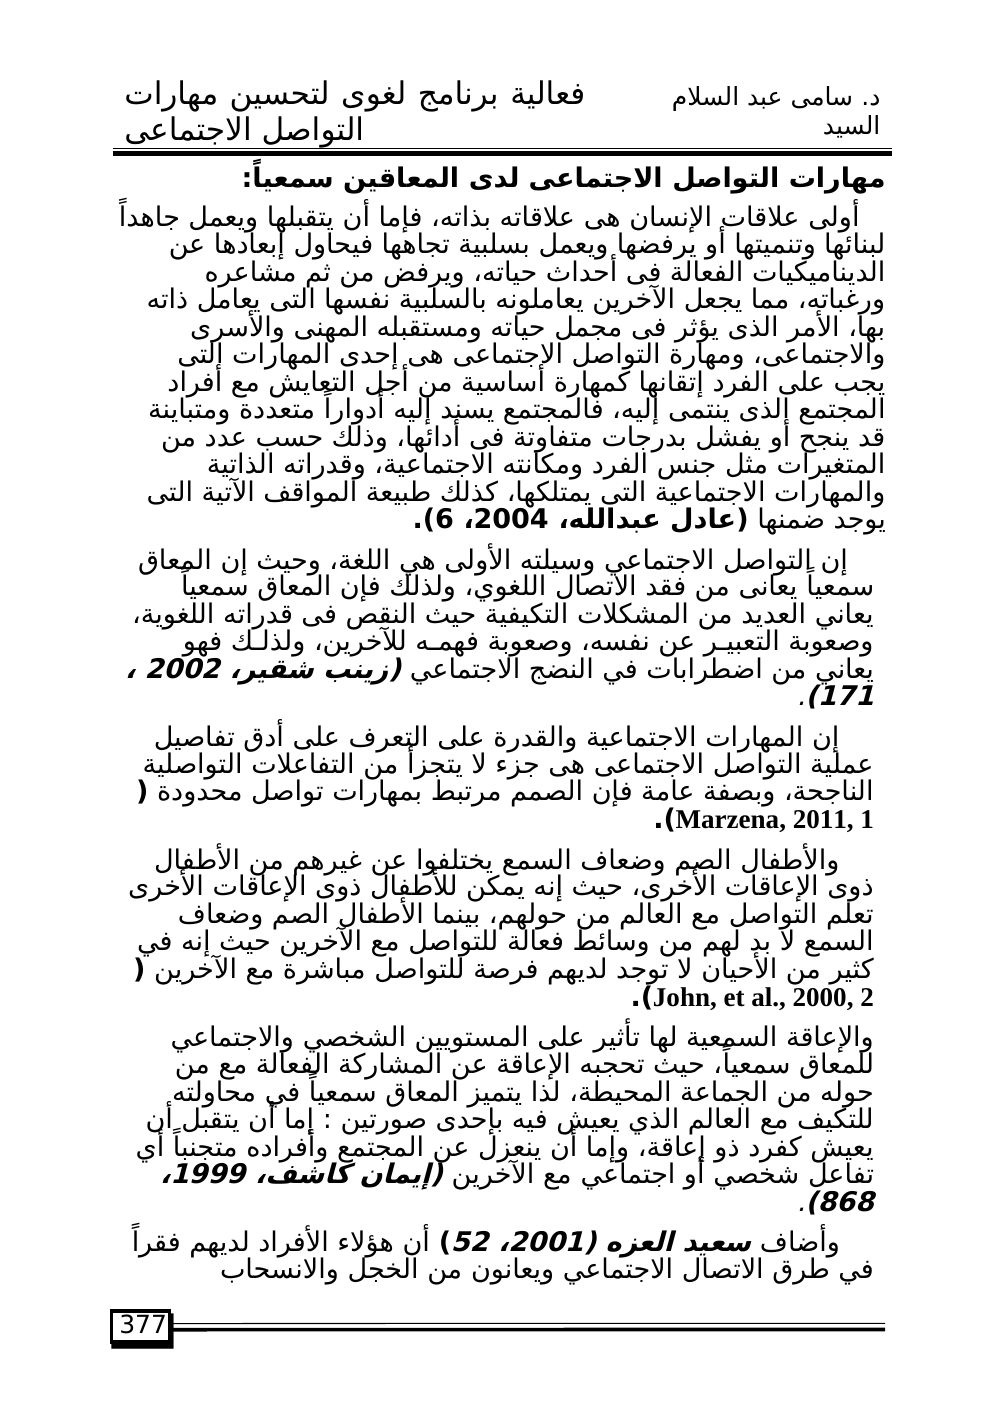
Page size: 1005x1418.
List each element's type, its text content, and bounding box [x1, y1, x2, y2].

text مهارات التواصل الاجتماعى لدى المعاقين سمعياً: [118, 165, 886, 192]
text إن المهارات الاجتماعية والقدرة على التعرف على أدق تفاصيل عملية التواصل الاجتماعى هى جزء لا يتجزأ من التفاعلات التواصلية الناجحة، وبصفة عامة فإن الصمم مرتبط بمهارات تواصل محدودة (Marzena, 2011, 1). [124, 725, 874, 835]
text إن التواصل الاجتماعي وسيلته الأولى هي اللغة، وحيث إن المعاق سمعياً يعانى من فقد الاتصال اللغوي، ولذلك فإن المعاق سمعياً يعاني العديد من المشكلات التكيفية حيث النقص فى قدراته اللغوية، وصعوبة التعبيـر عن نفسه، وصعوبة فهمـه للآخرين، ولذلـك فهو يعاني من اضطرابات في النضج الاجتماعي (زينب شقير، 2002 ،171). [124, 547, 874, 712]
text أولى علاقات الإنسان هى علاقاته بذاته، فإما أن يتقبلها ويعمل جاهداً لبنائها وتنميتها أو يرفضها ويعمل بسلبية تجاهها فيحاول إبعادها عن الديناميكيات الفعالة فى أحداث حياته، ويرفض من ثم مشاعره ورغباته، مما يجعل الآخرين يعاملونه بالسلبية نفسها التى يعامل ذاته بها، الأمر الذى يؤثر فى مجمل حياته ومستقبله المهنى والأسرى والاجتماعى، ومهارة التواصل الاجتماعى هى إحدى المهارات التى يجب على الفرد إتقانها كمهارة أساسية من أجل التعايش مع أفراد المجتمع الذى ينتمى إليه، فالمجتمع يسند إليه أدواراً متعددة ومتباينة قد ينجح أو يفشل بدرجات متفاوتة فى أدائها، وذلك حسب عدد من المتغيرات مثل جنس الفرد ومكانته الاجتماعية، وقدراته الذاتية والمهارات الاجتماعية التى يمتلكها، كذلك طبيعة المواقف الآتية التى يوجد ضمنها (عادل عبدالله، 2004، 6). [118, 205, 886, 535]
text والإعاقة السمعية لها تأثير على المستويين الشخصي والاجتماعي للمعاق سمعياً، حيث تحجبه الإعاقة عن المشاركة الفعالة مع من حوله من الجماعة المحيطة، لذا يتميز المعاق سمعياً في محاولته للتكيف مع العالم الذي يعيش فيه بإحدى صورتين : إما أن يتقبل أن يعيش كفرد ذو إعاقة، وإما أن ينعزل عن المجتمع وأفراده متجنباً أي تفاعل شخصي أو اجتماعي مع الآخرين (إيمان كاشف، 1999، 868). [124, 1025, 874, 1217]
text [124, 1230, 874, 1285]
text والأطفال الصم وضعاف السمع يختلفوا عن غيرهم من الأطفال ذوى الإعاقات الأخرى، حيث إنه يمكن للأطفال ذوى الإعاقات الأخرى تعلم التواصل مع العالم من حولهم، بينما الأطفال الصم وضعاف السمع لا بد لهم من وسائط فعالة للتواصل مع الآخرين حيث إنه في كثير من الأحيان لا توجد لديهم فرصة للتواصل مباشرة مع الآخرين (John, et al., 2000, 2). [124, 847, 874, 1012]
